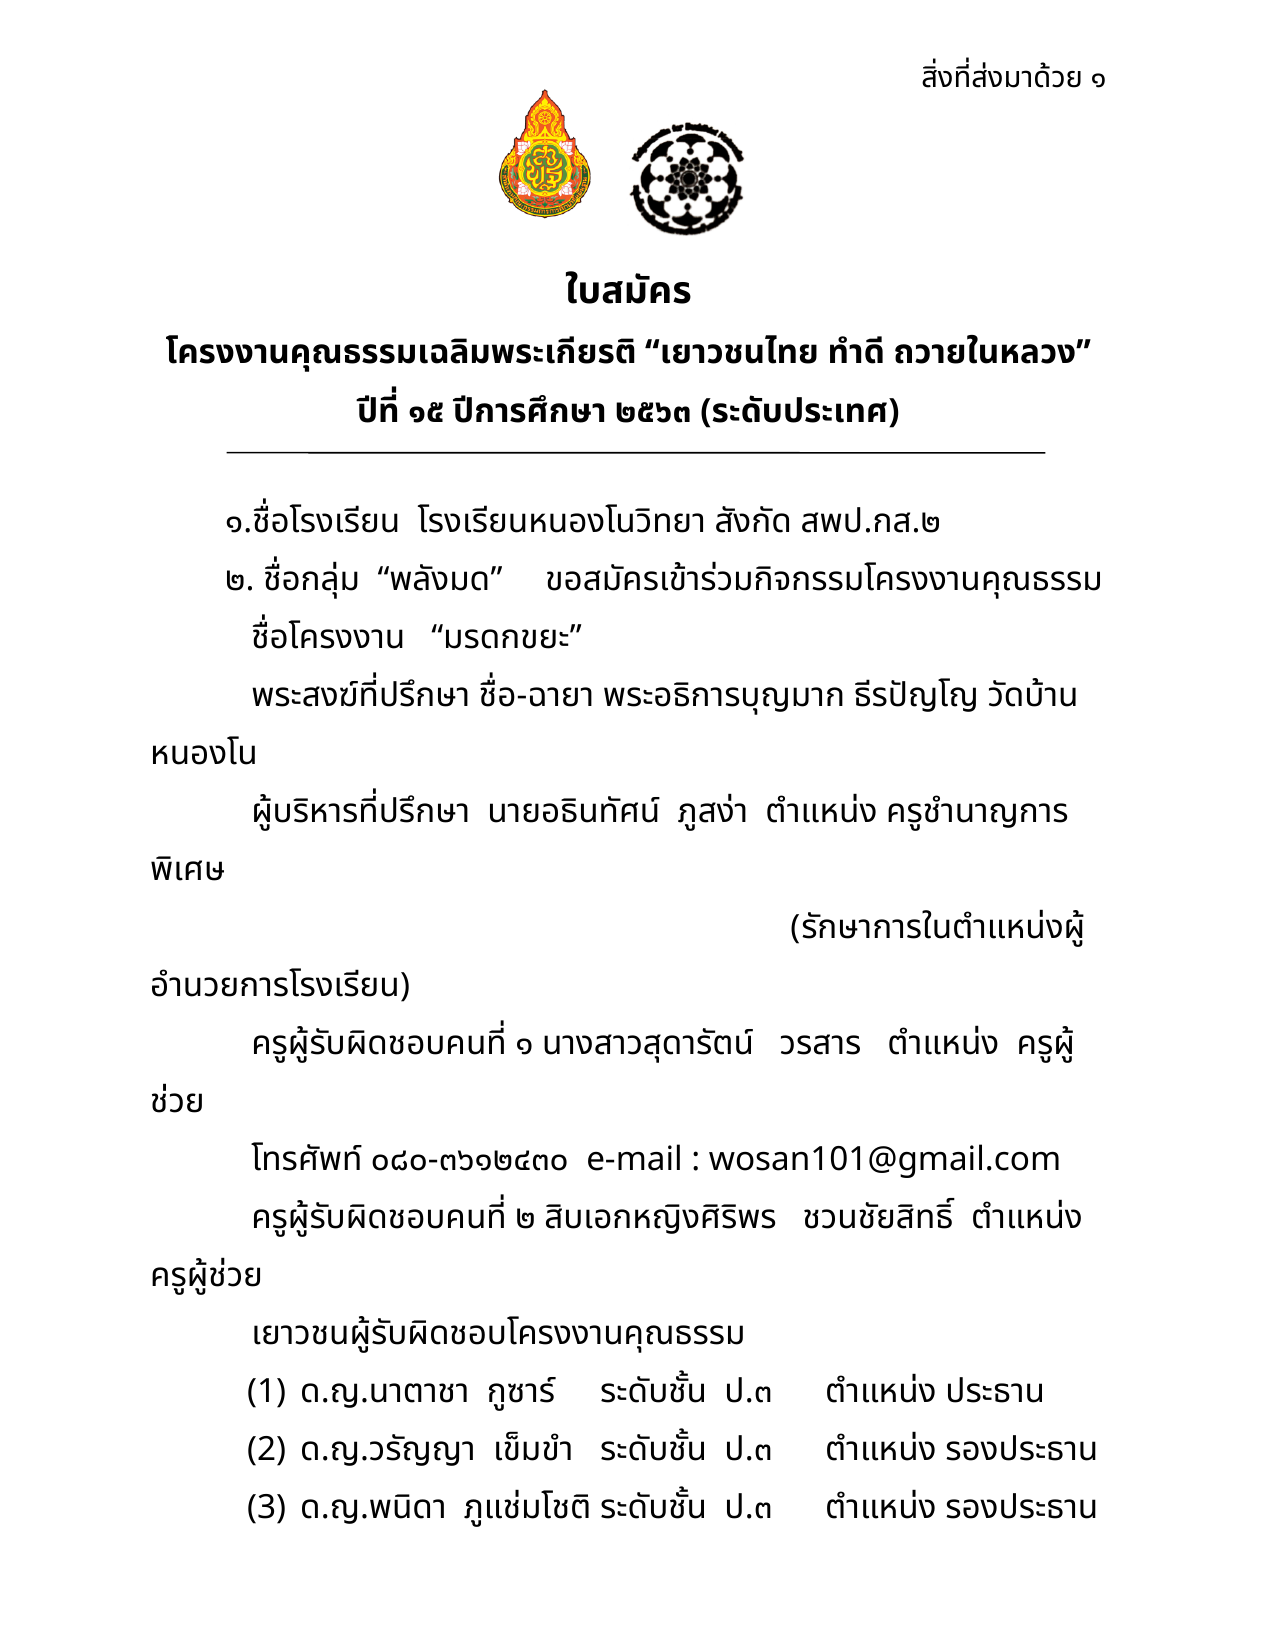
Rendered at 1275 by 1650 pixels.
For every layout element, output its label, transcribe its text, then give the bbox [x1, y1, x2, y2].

list ด.ญ.พนิดา ภูแช่มโชติ ระดับชั้น ป.๓ ตำแหน่ง รองประธาน [247, 1483, 1106, 1534]
text โครงงานคุณธรรมเฉลิมพระเกียรติ “เยาวชนไทย ทำดี ถวายในหลวง” [150, 328, 1106, 379]
text ๒. ชื่อกลุ่ม “พลังมด” ขอสมัครเข้าร่วมกิจกรรมโครงงานคุณธรรม [150, 555, 1106, 606]
picture [473, 100, 616, 225]
text ๑.ชื่อโรงเรียน โรงเรียนหนองโนวิทยา สังกัด สพป.กส.๒ [150, 497, 1106, 547]
list ด.ญ.วรัญญา เข็มขำ ระดับชั้น ป.๓ ตำแหน่ง รองประธาน [247, 1425, 1106, 1476]
text โทรศัพท์ ๐๘๐-๓๖๑๒๔๓๐ e-mail : wosan101@gmail.com [150, 1135, 1106, 1186]
text ครูผู้รับผิดชอบคนที่ ๑ นางสาวสุดารัตน์ วรสาร ตำแหน่ง ครูผู้ช่วย [150, 1019, 1106, 1127]
text สิ่งที่ส่งมาด้วย ๑ [150, 56, 1106, 100]
text ชื่อโครงงาน “มรดกขยะ” [150, 613, 1106, 663]
list ด.ญ.นาตาชา กูซาร์ ระดับชั้น ป.๓ ตำแหน่ง ประธาน [247, 1367, 1106, 1417]
text เยาวชนผู้รับผิดชอบโครงงานคุณธรรม [150, 1309, 1106, 1359]
text ผู้บริหารที่ปรึกษา นายอธินทัศน์ ภูสง่า ตำแหน่ง ครูชำนาญการพิเศษ [150, 787, 1106, 895]
text (รักษาการในตำแหน่งผู้อำนวยการโรงเรียน) [150, 903, 1106, 1012]
text ปีที่ ๑๕ ปีการศึกษา ๒๕๖๓ (ระดับประเทศ) [150, 386, 1106, 437]
text พระสงฆ์ที่ปรึกษา ชื่อ-ฉายา พระอธิการบุญมาก ธีรปัญโญ วัดบ้านหนองโน [150, 671, 1106, 779]
text ใบสมัคร [150, 263, 1106, 320]
picture [625, 114, 746, 238]
text ครูผู้รับผิดชอบคนที่ ๒ สิบเอกหญิงศิริพร ชวนชัยสิทธิ์ ตำแหน่ง ครูผู้ช่วย [150, 1193, 1106, 1301]
